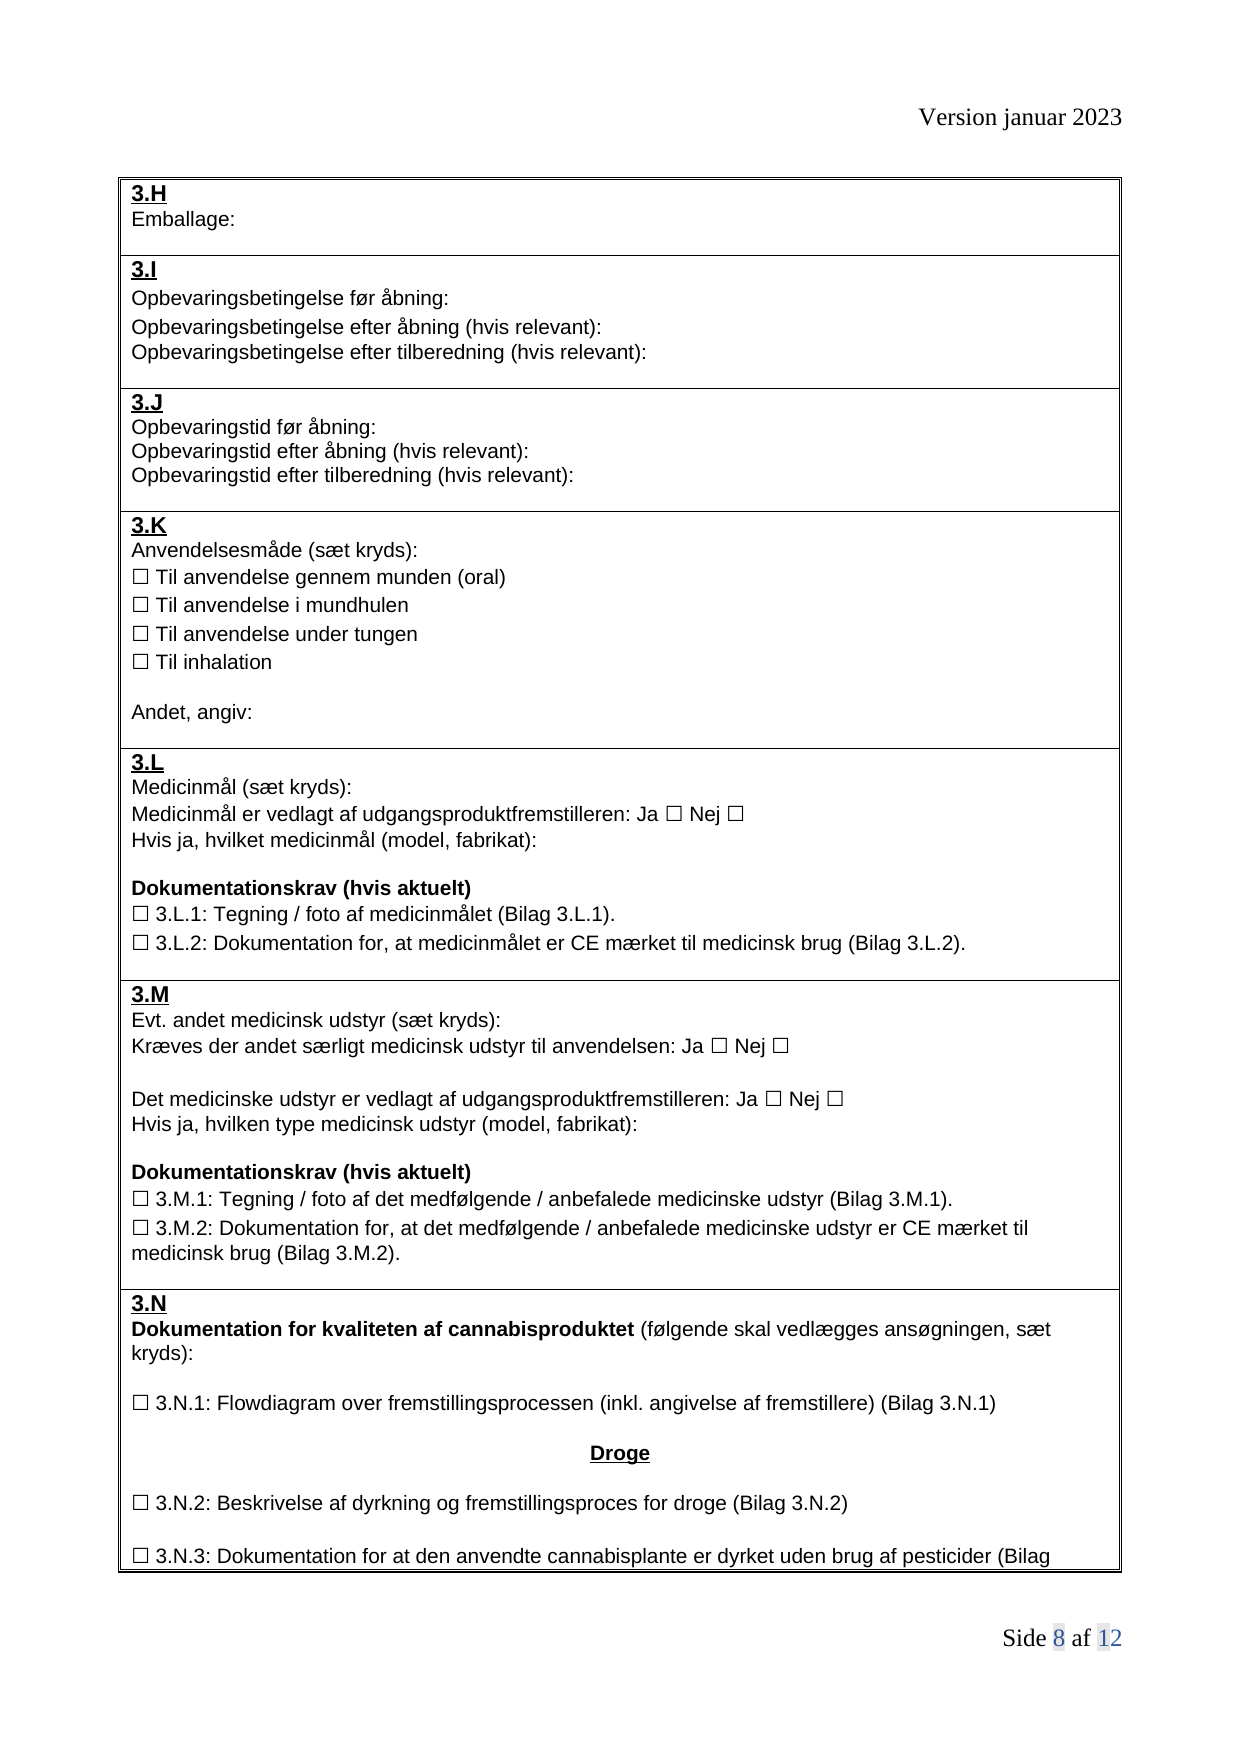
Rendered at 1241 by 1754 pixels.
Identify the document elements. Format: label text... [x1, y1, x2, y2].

table_cell 3.J Opbevaringstid før åbning: Opbevaringstid efter åbning (hvis relevant): Opbevaringstid efter tilberedning (hvis relevant): [121, 389, 1119, 511]
table_cell 3.L Medicinmål (sæt kryds): Medicinmål er vedlagt af udgangsproduktfremstilleren: Ja Nej Hvis ja, hvilket medicinmål (model, fabrikat): Dokumentationskrav (hvis aktuelt) 3.L.1: Tegning / foto af medicinmålet (Bilag 3.L.1). 3.L.2: Dokumentation for, at medicinmålet er CE mærket til medicinsk brug (Bilag 3.L.2). [121, 749, 1119, 980]
table_cell 3.K Anvendelsesmåde (sæt kryds): Til anvendelse gennem munden (oral) Til anvendelse i mundhulen Til anvendelse under tungen Til inhalation Andet, angiv: [121, 512, 1119, 748]
table_cell 3.M Evt. andet medicinsk udstyr (sæt kryds): Kræves der andet særligt medicinsk udstyr til anvendelsen: Ja Nej Det medicinske udstyr er vedlagt af udgangsproduktfremstilleren: Ja Nej Hvis ja, hvilken type medicinsk udstyr (model, fabrikat): Dokumentationskrav (hvis aktuelt) 3.M.1: Tegning / foto af det medfølgende / anbefalede medicinske udstyr (Bilag 3.M.1). 3.M.2: Dokumentation for, at det medfølgende / anbefalede medicinske udstyr er CE mærket til medicinsk brug (Bilag 3.M.2). [121, 981, 1119, 1289]
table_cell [121, 1290, 1119, 1569]
table_header 3.H Emballage: [121, 180, 1119, 254]
table_cell 3.I Opbevaringsbetingelse før åbning: Opbevaringsbetingelse efter åbning (hvis relevant): Opbevaringsbetingelse efter tilberedning (hvis relevant): [121, 256, 1119, 387]
